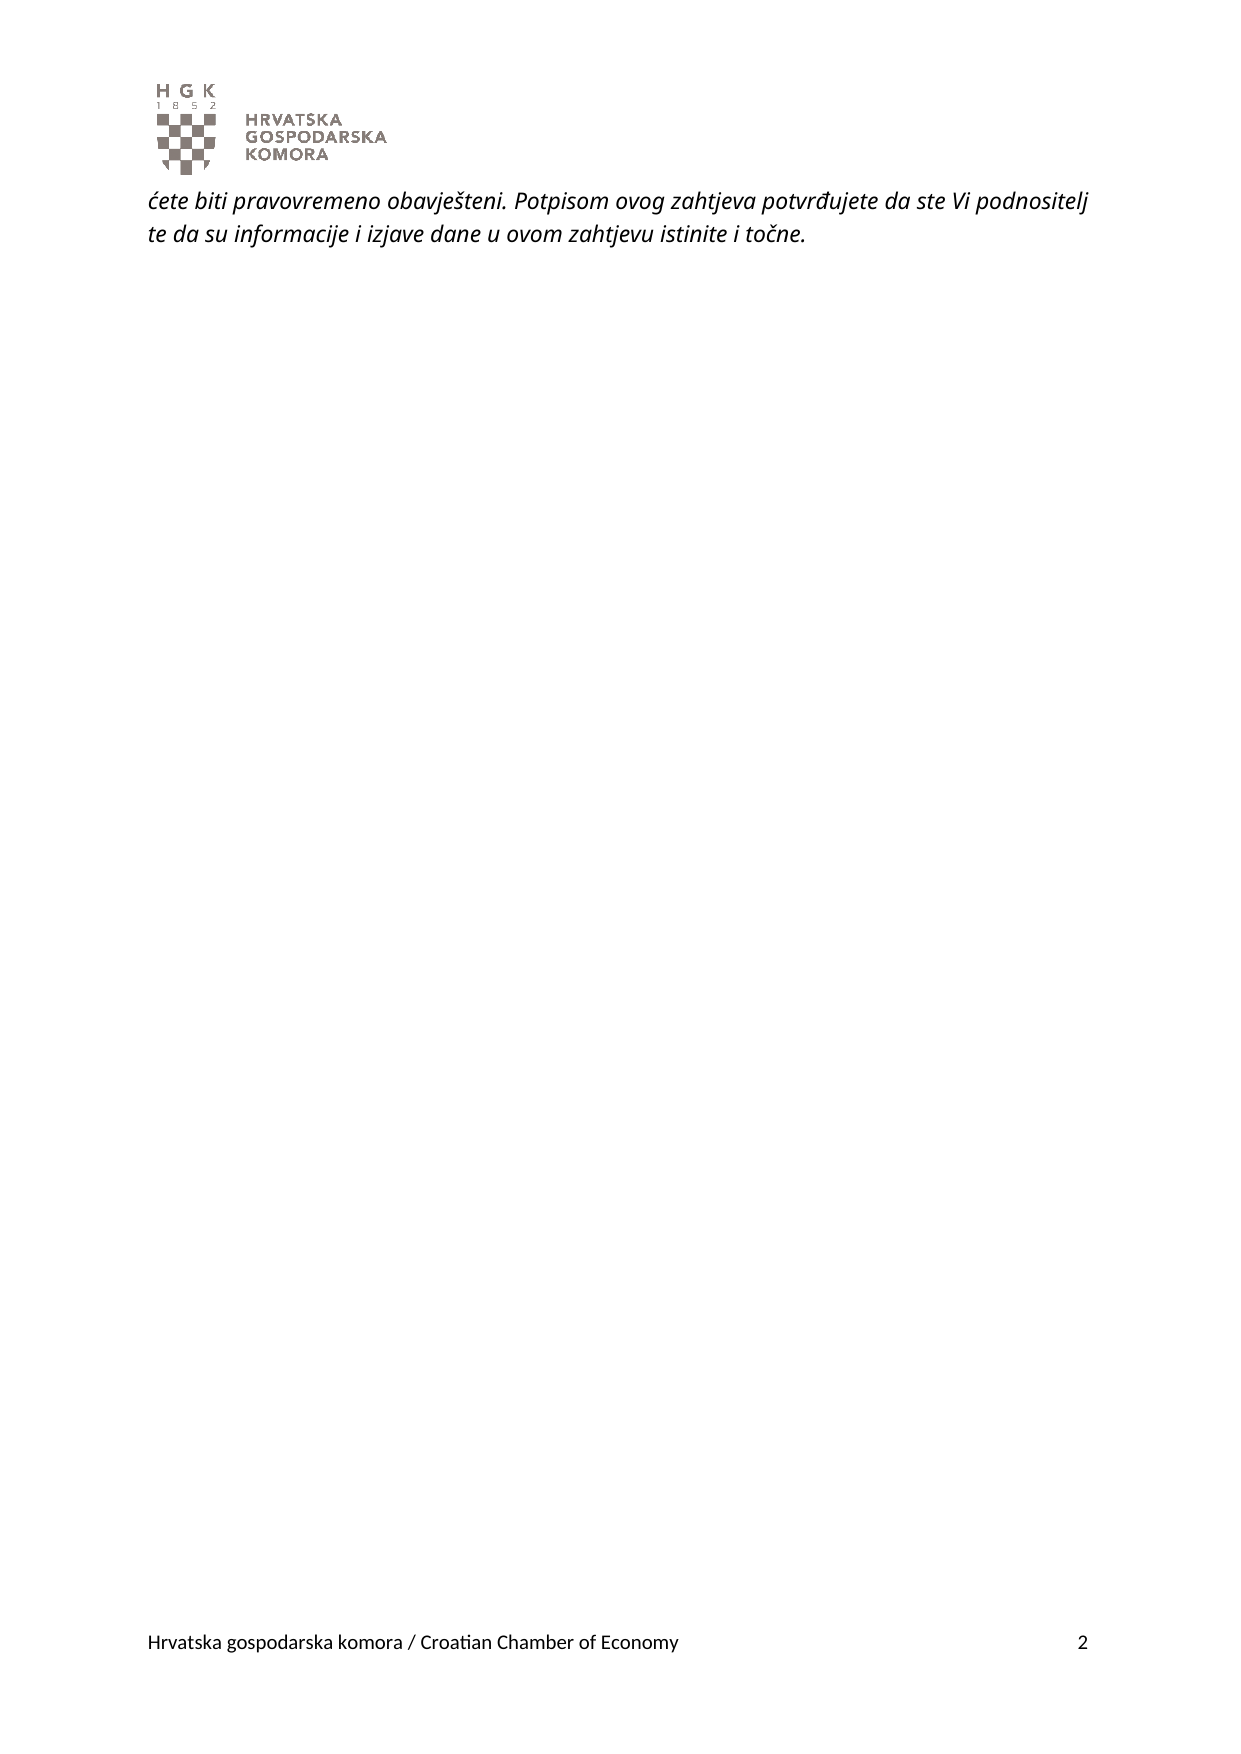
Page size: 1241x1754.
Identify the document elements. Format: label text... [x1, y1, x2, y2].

picture [147, 73, 396, 185]
